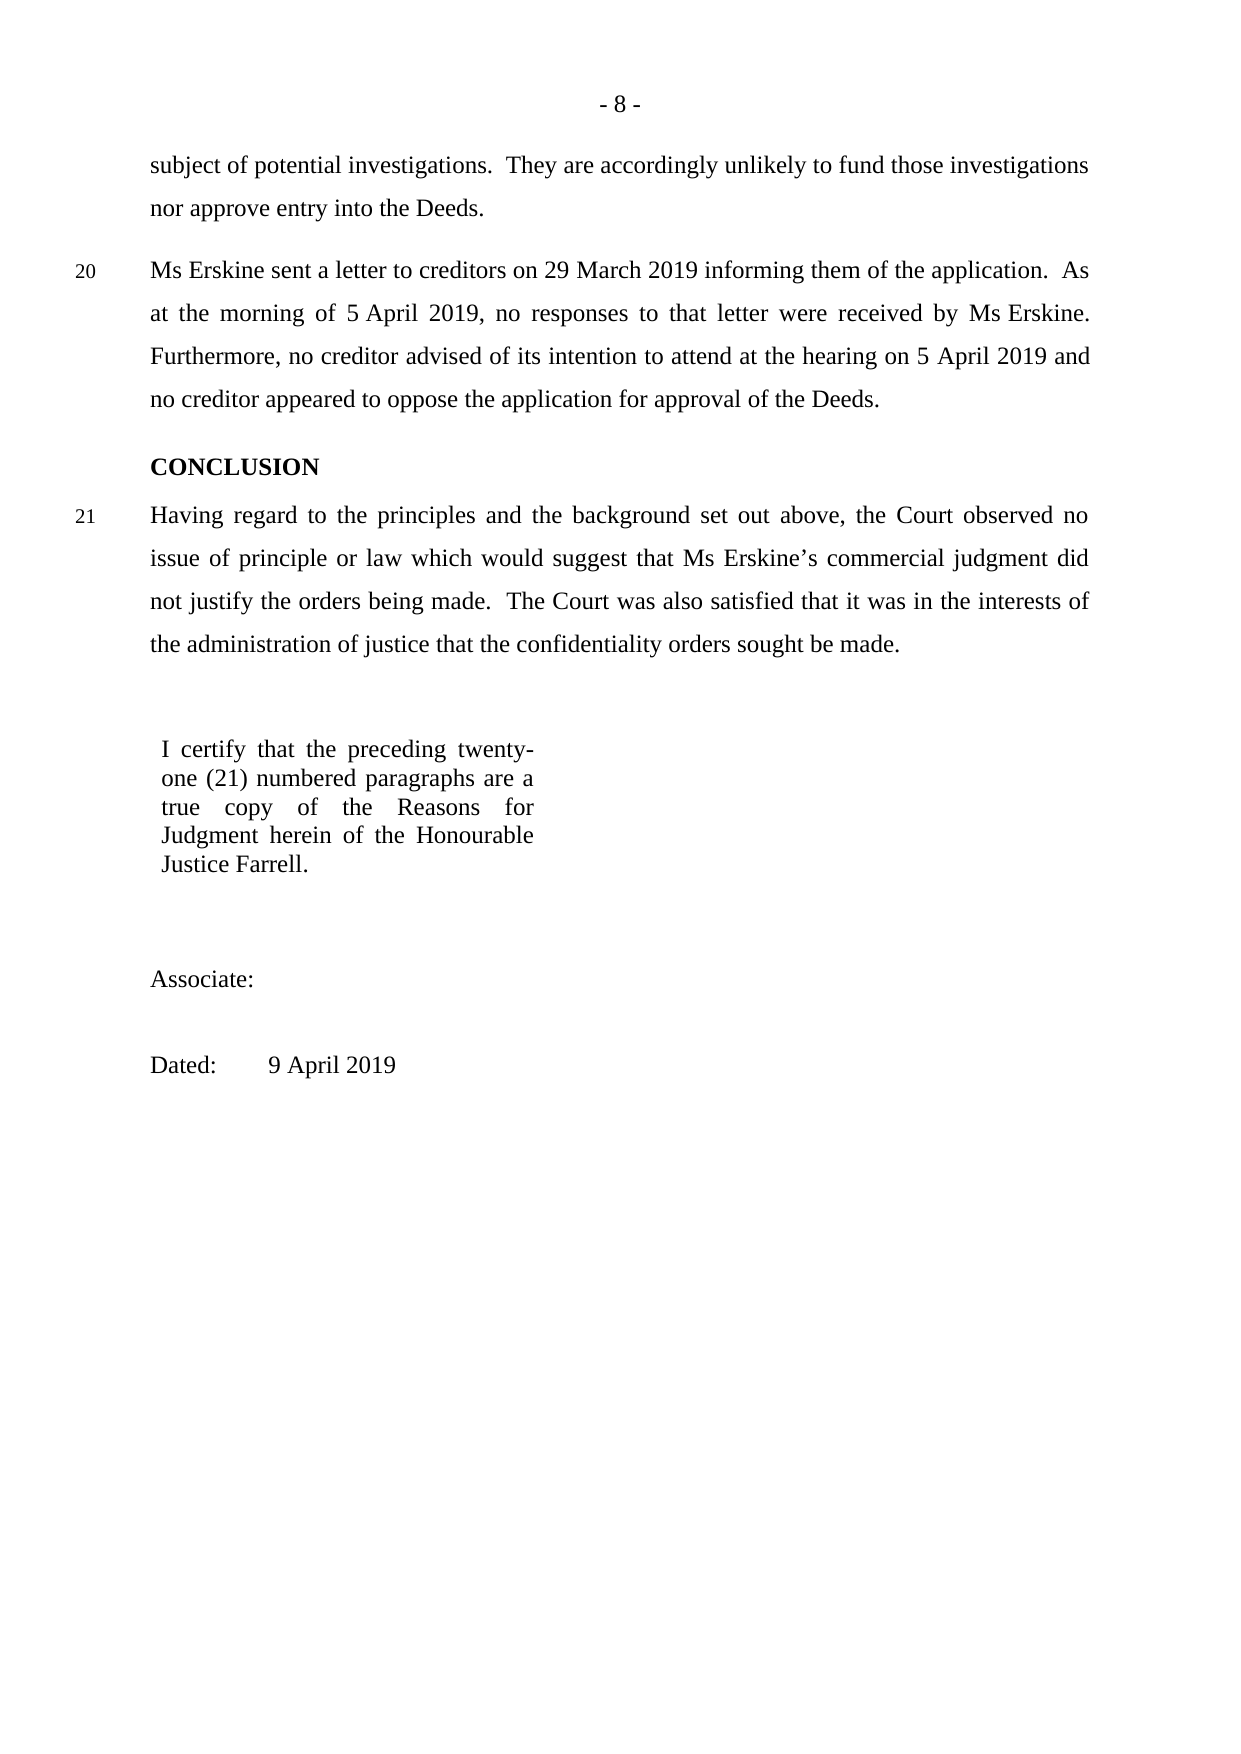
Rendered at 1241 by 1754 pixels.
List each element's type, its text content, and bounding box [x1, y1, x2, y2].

text Having regard to the principles and the background set out above, the Court observed no issue of principle or law which would suggest that Ms Erskine’s commercial judgment did not justify the orders being made. The Court was also satisfied that it was in the interests of the administration of justice that the confidentiality orders sought be made. [75, 500, 1090, 658]
subtitle Conclusion [150, 452, 1090, 481]
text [75, 150, 1090, 222]
text Associate: [150, 964, 1090, 993]
table_header I certify that the preceding twenty-one (21) numbered paragraphs are a true copy of the Reasons for Judgment herein of the Honourable Justice Farrell. [150, 734, 545, 878]
text Dated: 9 April 2019 [150, 1051, 1090, 1079]
text Ms Erskine sent a letter to creditors on 29 March 2019 informing them of the application. As at the morning of 5 April 2019, no responses to that letter were received by Ms Erskine. Furthermore, no creditor advised of its intention to attend at the hearing on 5 April 2019 and no creditor appeared to oppose the application for approval of the Deeds. [75, 255, 1090, 413]
